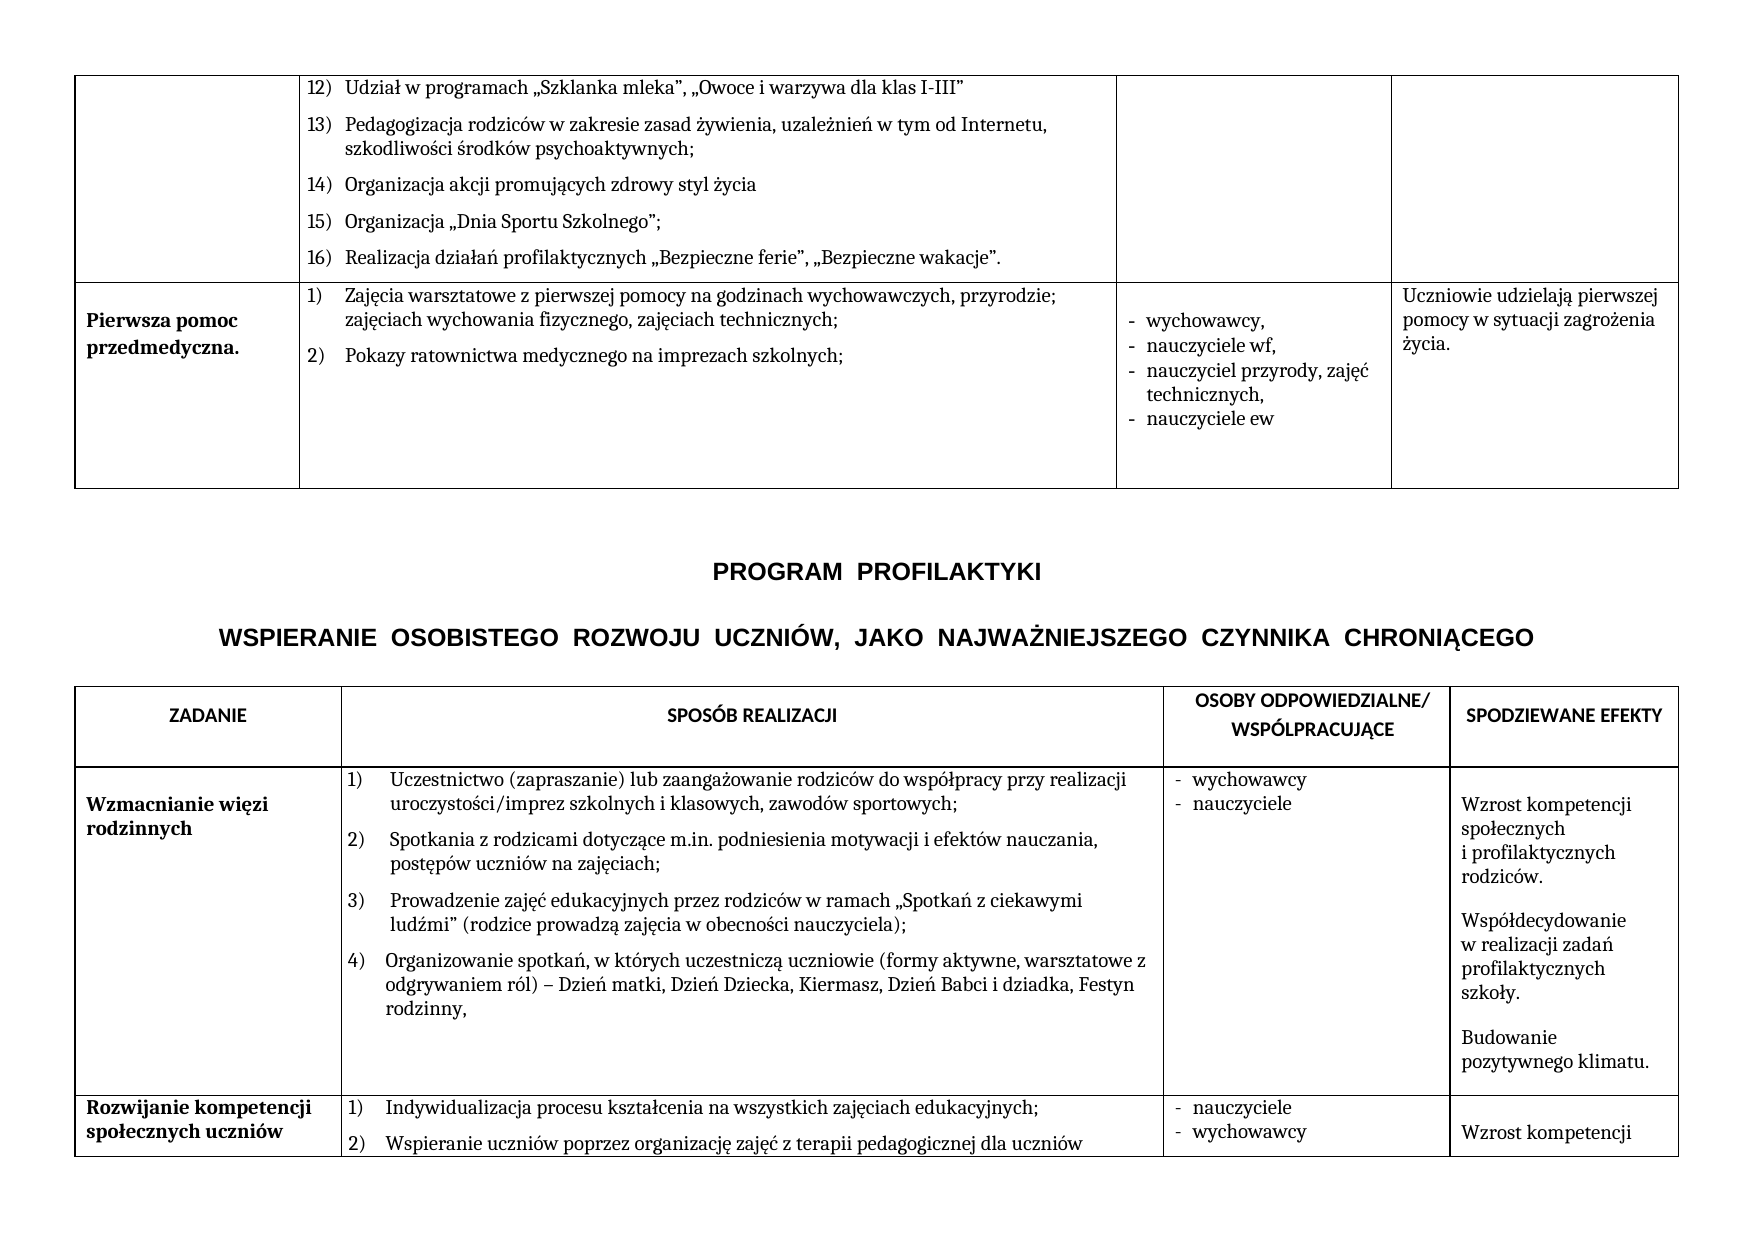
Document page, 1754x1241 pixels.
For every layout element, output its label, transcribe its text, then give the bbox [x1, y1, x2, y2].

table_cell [1451, 1096, 1678, 1156]
table_cell Uczniowie udzielają pierwszej pomocy w sytuacji zagrożenia życia. [1392, 283, 1678, 488]
table_cell Wzrost kompetencji społecznych i profilaktycznych rodziców. Współdecydowanie w realizacji zadań profilaktycznych szkoły. Budowanie pozytywnego klimatu. [1451, 768, 1678, 1094]
table_header OSOBY ODPOWIEDZIALNE/ WSPÓLPRACUJĄCE [1164, 687, 1449, 766]
text WSPIERANIE OSOBISTEGO ROZWOJU UCZNIÓW, JAKO NAJWAŻNIEJSZEGO CZYNNIKA CHRONIĄCEGO [75, 623, 1679, 652]
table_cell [1164, 1096, 1449, 1156]
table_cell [342, 1096, 1163, 1156]
table_header ZADANIE [76, 687, 341, 766]
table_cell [300, 76, 1116, 282]
table_cell Zajęcia warsztatowe z pierwszej pomocy na godzinach wychowawczych, przyrodzie; zajęciach wychowania fizycznego, zajęciach technicznych; Pokazy ratownictwa medycznego na imprezach szkolnych; [300, 283, 1116, 488]
text PROGRAM PROFILAKTYKI [75, 557, 1679, 586]
table_cell Wzmacnianie więzi rodzinnych [76, 768, 341, 1094]
table_header SPOSÓB REALIZACJI [342, 687, 1163, 766]
table_header SPODZIEWANE EFEKTY [1451, 687, 1678, 766]
table_cell wychowawcy, nauczyciele wf, nauczyciel przyrody, zajęć technicznych, nauczyciele ew [1117, 283, 1391, 488]
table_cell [76, 1096, 341, 1156]
table_cell Uczestnictwo (zapraszanie) lub zaangażowanie rodziców do współpracy przy realizacji uroczystości/imprez szkolnych i klasowych, zawodów sportowych; Spotkania z rodzicami dotyczące m.in. podniesienia motywacji i efektów nauczania, postępów uczniów na zajęciach; Prowadzenie zajęć edukacyjnych przez rodziców w ramach „Spotkań z ciekawymi ludźmi” (rodzice prowadzą zajęcia w obecności nauczyciela); Organizowanie spotkań, w których uczestniczą uczniowie (formy aktywne, warsztatowe z odgrywaniem ról) – Dzień matki, Dzień Dziecka, Kiermasz, Dzień Babci i dziadka, Festyn rodzinny, [342, 768, 1163, 1094]
table_cell wychowawcy nauczyciele [1164, 768, 1449, 1094]
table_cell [1117, 76, 1391, 282]
table_cell Pierwsza pomoc przedmedyczna. [76, 283, 299, 488]
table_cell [76, 76, 299, 282]
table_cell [1392, 76, 1678, 282]
